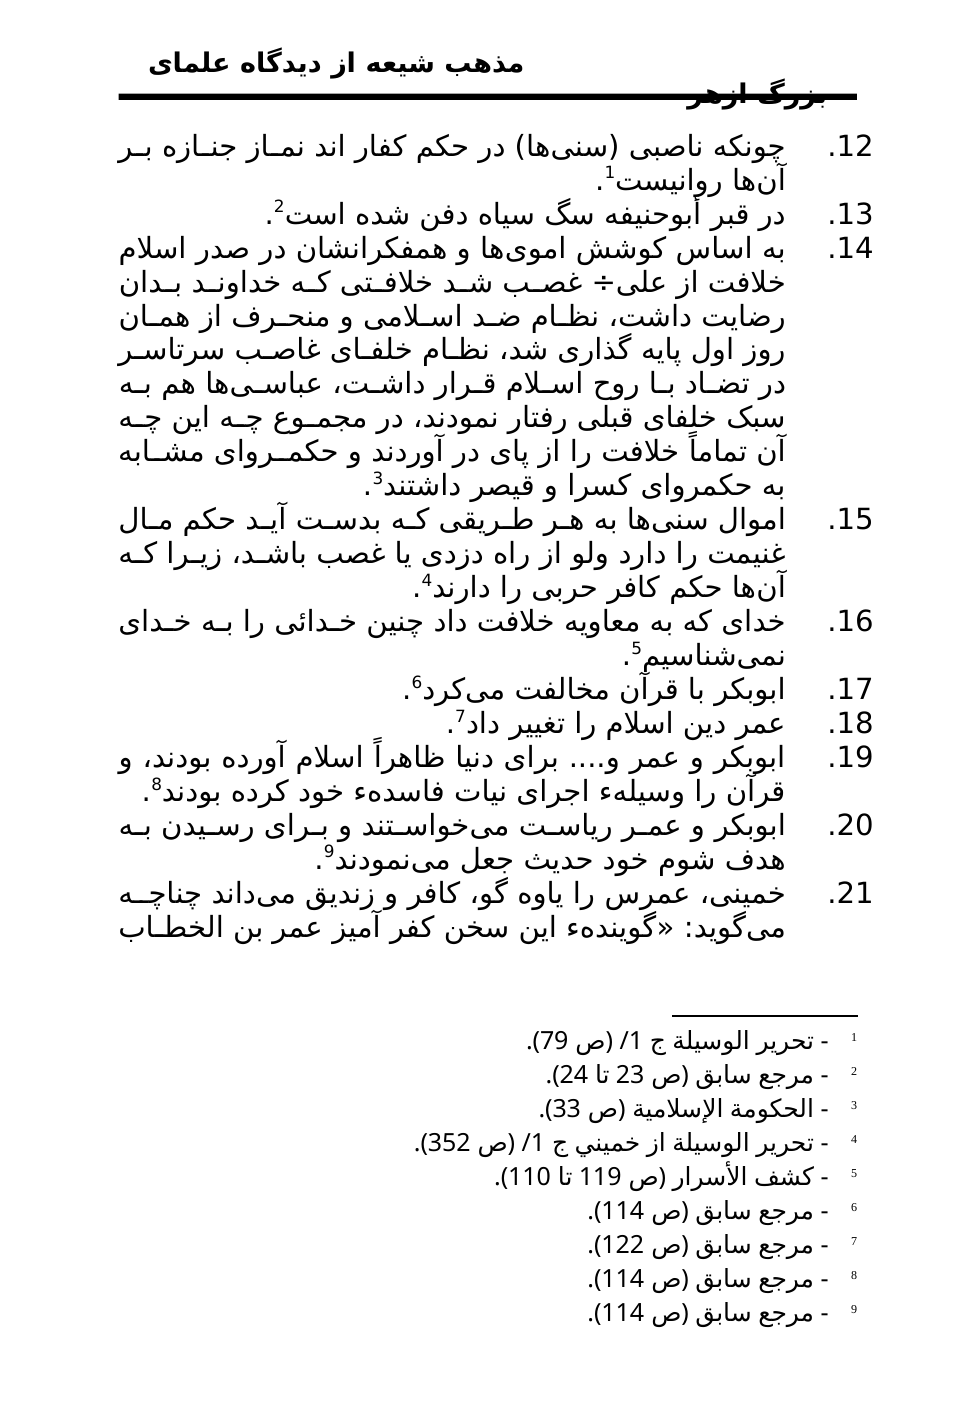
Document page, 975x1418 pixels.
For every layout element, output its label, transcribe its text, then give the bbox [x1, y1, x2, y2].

list ابوبکر و عمر ریاست می‌خواستند و برای رسیدن به هدف شوم خود حدیث جعل می‌نمودند. [118, 808, 827, 876]
list عمر دین اسلام را تغییر داد. [118, 706, 827, 740]
list به اساس کوشش اموی‌ها و همفکرانشان در صدر اسلام خلافت از علی÷ غصب شد خلافتی که خداوند بدان رضایت داشت، نظام ضد اسلامی و منحرف از همان روز اول پایه گذاری شد، نظام خلفای غاصب سرتاسر در تضاد با روح اسلام قرار داشت، عباسی‌ها هم به سبک خلفای قبلی رفتار نمودند، در مجموع چه این چه آن تماماً خلافت را از پای در آوردند و حکمروای مشابه به حکمروای کسرا و قیصر داشتند. [118, 231, 827, 503]
list ابوبکر و عمر و.... برای دنیا ظاهراً اسلام آورده بودند، و قرآن را وسیلهء اجرای نیات فاسدهء خود کرده بودند. [118, 740, 827, 808]
list ابوبکر با قرآن مخالفت می‌کرد. [118, 672, 827, 706]
list چونکه ناصبی (سنی‌ها) در حکم کفار اند نماز جنازه بر آن‌ها روانیست. [118, 129, 827, 197]
list اموال سنی‌ها به هر طریقی که بدست آید حکم مال غنیمت را دارد ولو از راه دزدی یا غصب باشد، زیرا که آن‌ها حکم کافر حربی را دارند. [118, 503, 827, 604]
list در قبر أبوحنیفه سگ سیاه دفن شده است. [118, 197, 827, 231]
list خدای که به معاویه خلافت داد چنین خدائی را به خدای نمی‌شناسیم. [118, 604, 827, 672]
list خمینی، عمرس را یاوه گو، کافر و زندیق می‌داند چناچه می‌گوید: «گویندهء این سخن کفر آمیز عمر بن الخطاب بوده - این کلام یاوه که از اصل کفر و زندقه ظاهر شده است». [118, 876, 827, 944]
